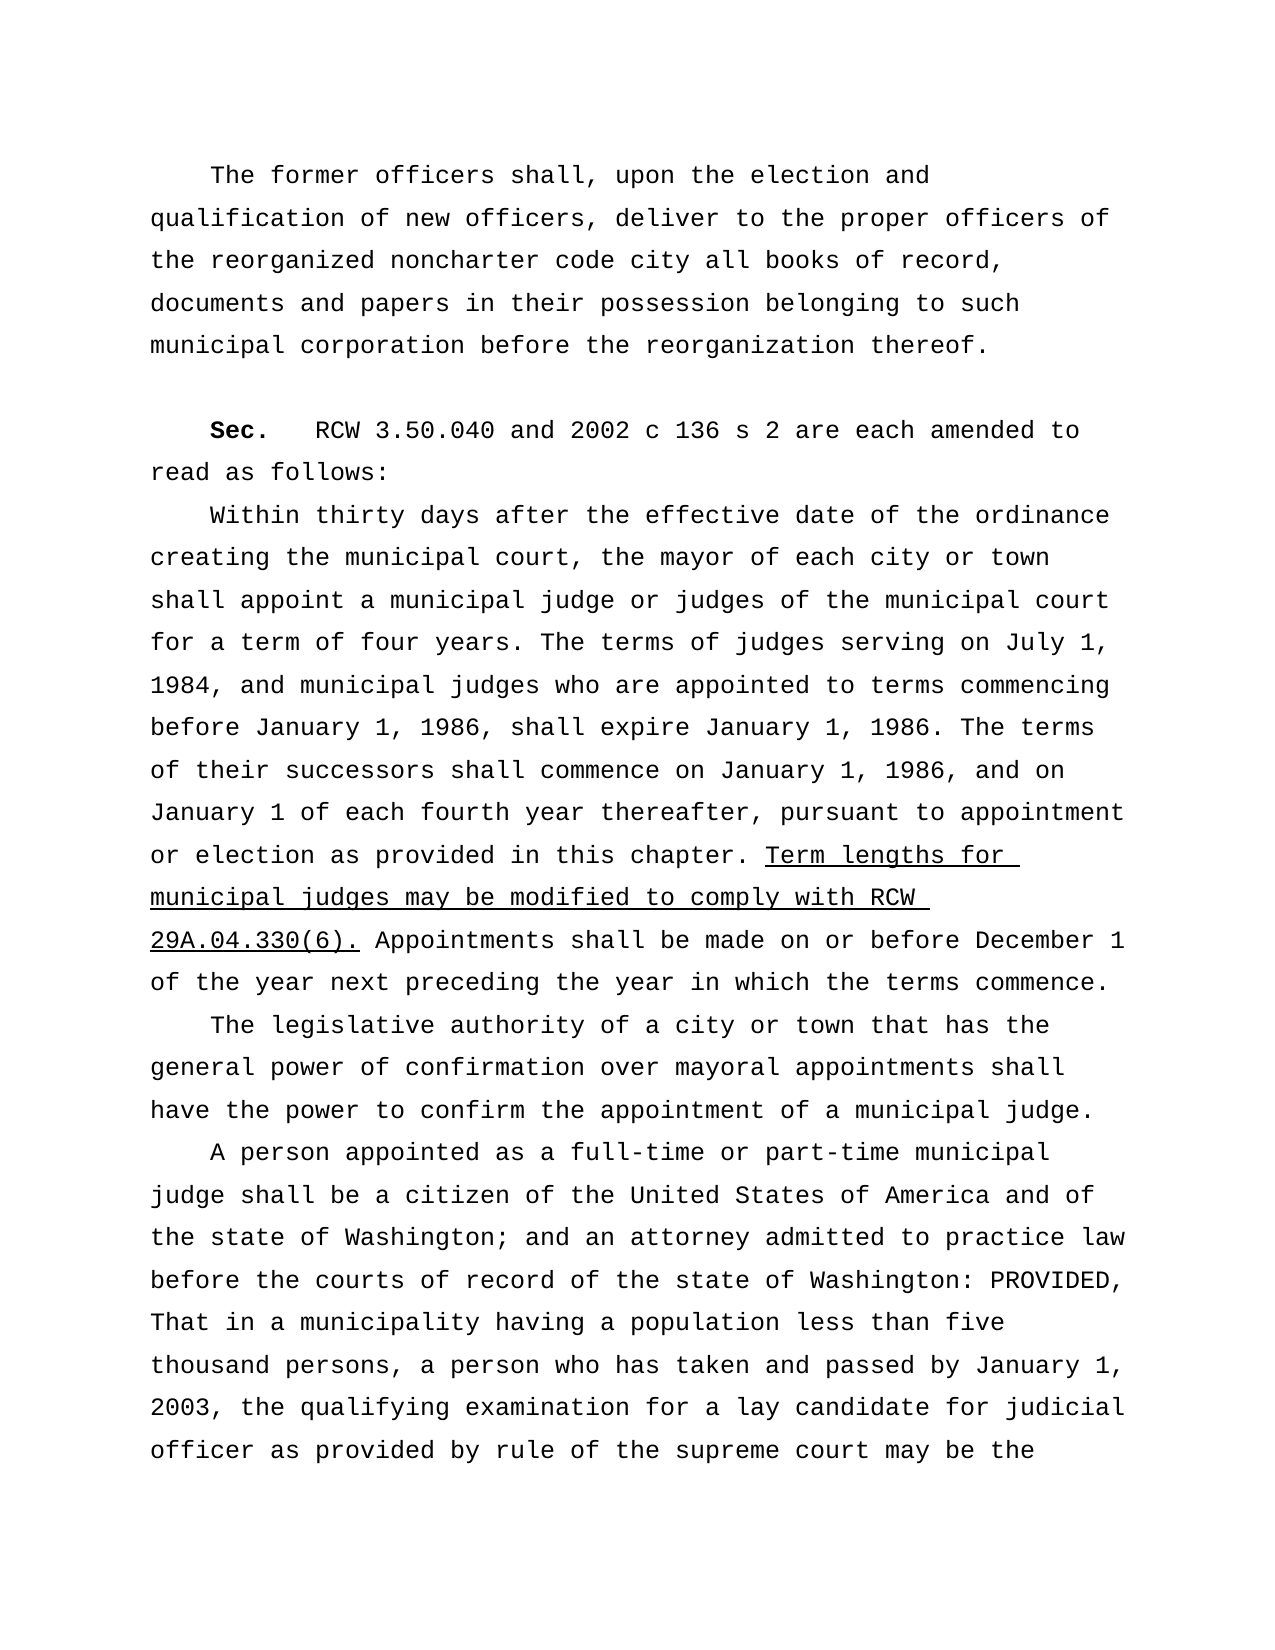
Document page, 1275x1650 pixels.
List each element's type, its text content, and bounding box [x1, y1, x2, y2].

text Within thirty days after the effective date of the ordinance creating the municipal court, the mayor of each city or town shall appoint a municipal judge or judges of the municipal court for a term of four years. The terms of judges serving on July 1, 1984, and municipal judges who are appointed to terms commencing before January 1, 1986, shall expire January 1, 1986. The terms of their successors shall commence on January 1, 1986, and on January 1 of each fourth year thereafter, pursuant to appointment or election as provided in this chapter. Term lengths for municipal judges may be modified to comply with RCW 29A.04.330(6). Appointments shall be made on or before December 1 of the year next preceding the year in which the terms commence. [150, 489, 1125, 999]
text Sec. RCW 3.50.040 and 2002 c 136 s 2 are each amended to read as follows: [150, 404, 1125, 489]
text The former officers shall, upon the election and qualification of new officers, deliver to the proper officers of the reorganized noncharter code city all books of record, documents and papers in their possession belonging to such municipal corporation before the reorganization thereof. [150, 150, 1125, 362]
text The legislative authority of a city or town that has the general power of confirmation over mayoral appointments shall have the power to confirm the appointment of a municipal judge. [150, 999, 1125, 1127]
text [150, 1127, 1125, 1467]
